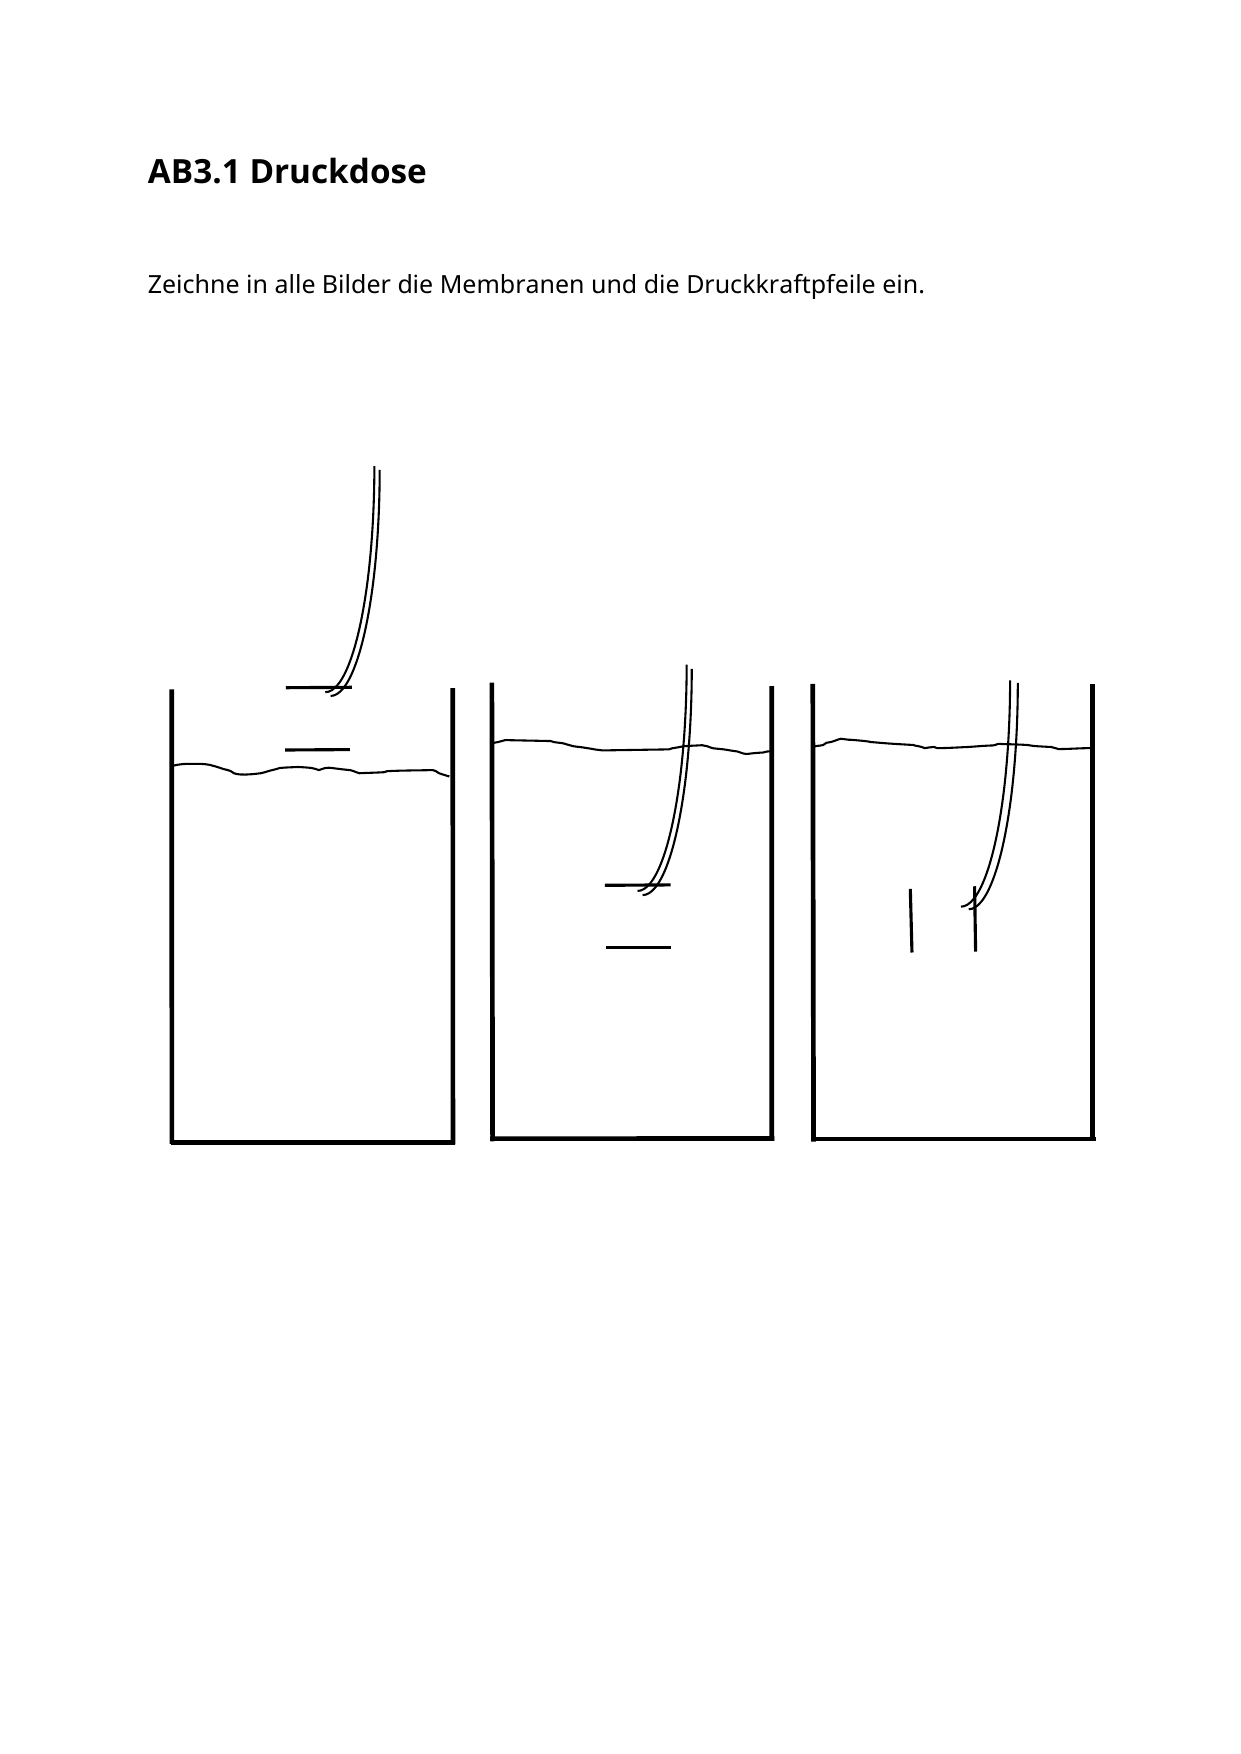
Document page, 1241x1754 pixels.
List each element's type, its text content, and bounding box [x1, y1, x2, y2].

text Zeichne in alle Bilder die Membranen und die Druckkraftpfeile ein. [148, 267, 1093, 301]
text AB3.1 Druckdose [148, 148, 1093, 193]
